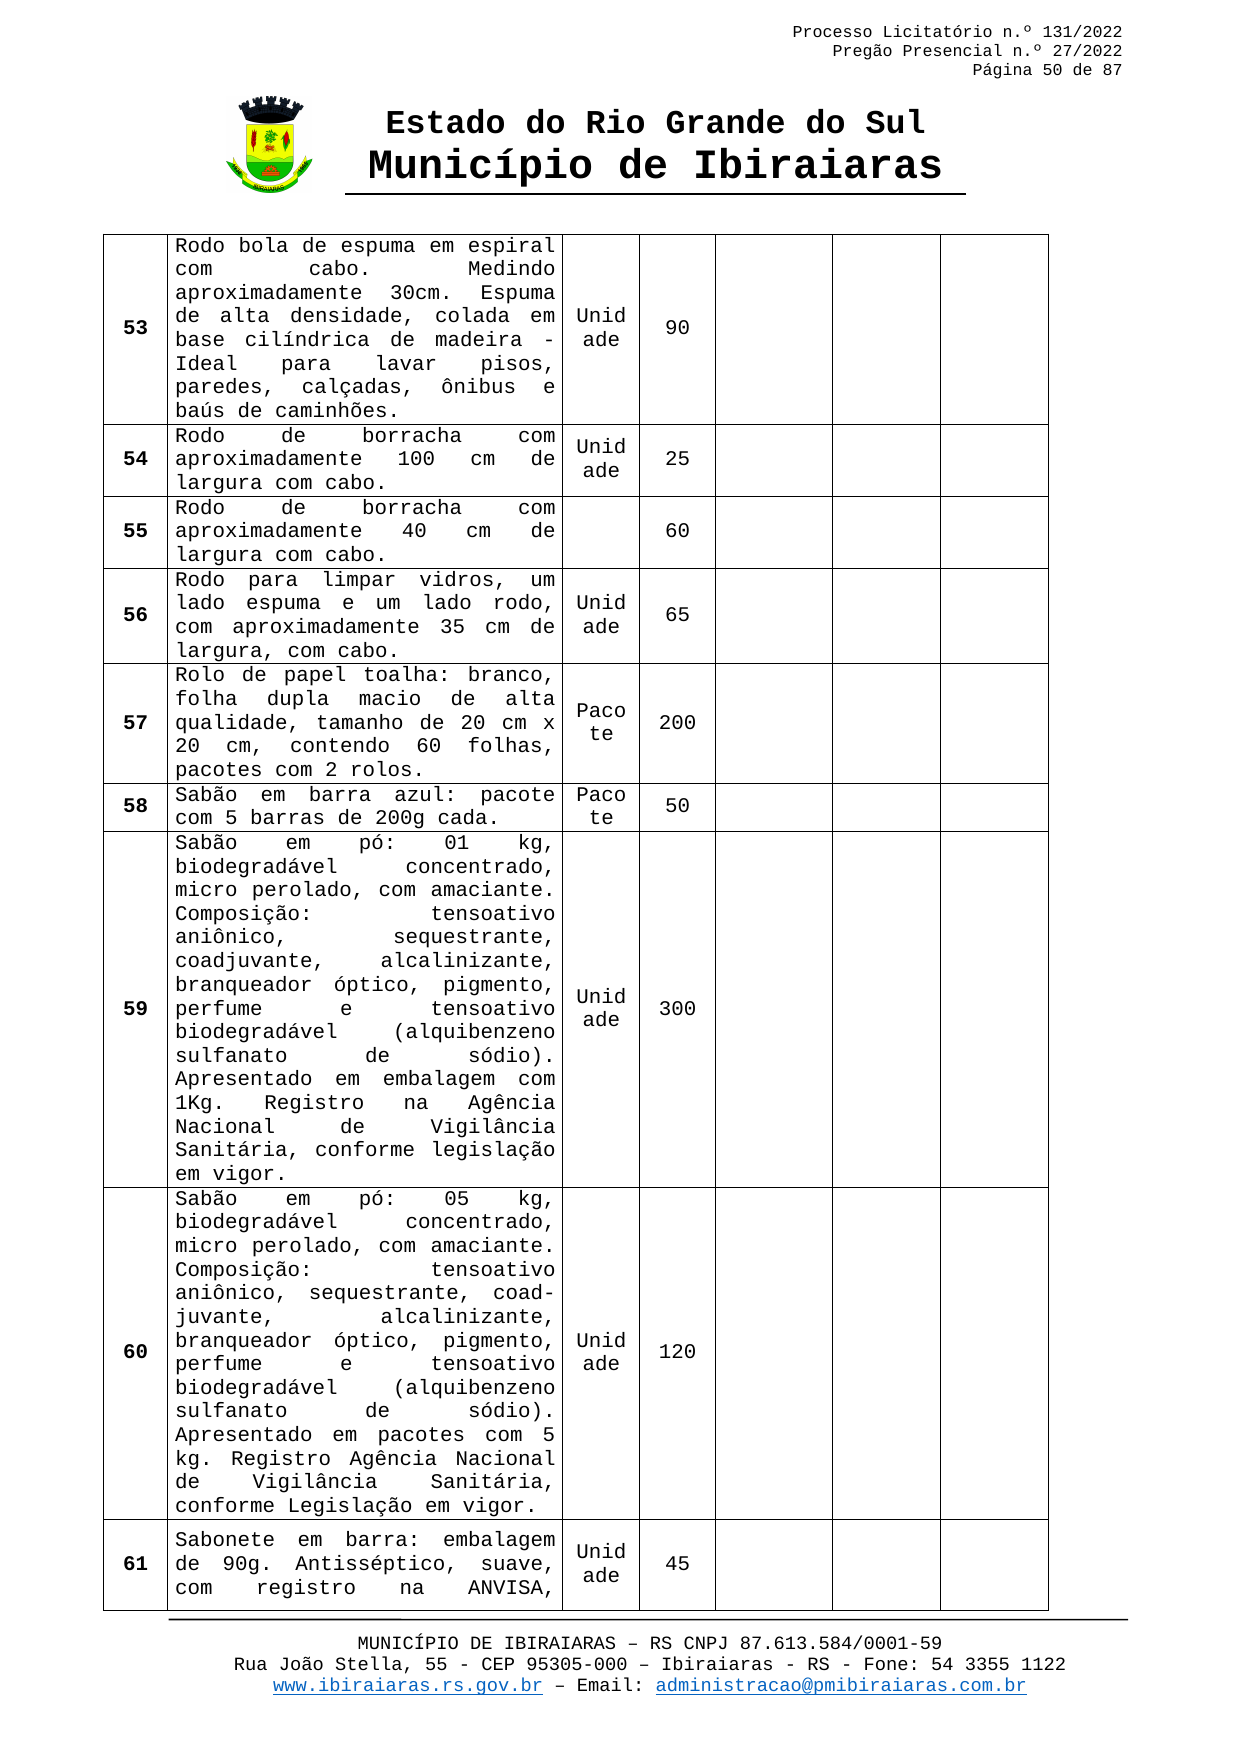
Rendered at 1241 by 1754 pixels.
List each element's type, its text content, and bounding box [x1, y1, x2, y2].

table_cell [833, 497, 940, 568]
table_cell [716, 569, 832, 663]
table_cell Sabão em pó: 05 kg, biodegradável concentrado, micro perolado, com amaciante. Composição: tensoativo aniônico, sequestrante, coad-juvante, alcalinizante, branqueador óptico, pigmento, perfume e tensoativo biodegradável (alquibenzeno sulfanato de sódio). Apresentado em pacotes com 5 kg. Registro Agência Nacional de Vigilância Sanitária, conforme Legislação em vigor. [168, 1188, 562, 1519]
table_cell [833, 235, 940, 424]
table_cell [941, 235, 1048, 424]
table_cell Unidade [563, 832, 639, 1187]
table_cell [563, 497, 639, 568]
table_cell [716, 664, 832, 783]
table_cell Sabão em barra azul: pacote com 5 barras de 200g cada. [168, 784, 562, 831]
table_cell [941, 1188, 1048, 1519]
table_cell 55 [104, 497, 167, 568]
table_cell [716, 497, 832, 568]
table_cell Unidade [563, 235, 639, 424]
table_cell Pacote [563, 664, 639, 783]
table_cell 25 [640, 425, 715, 496]
table_cell 54 [104, 425, 167, 496]
table_cell 50 [640, 784, 715, 831]
table_cell Rodo de borracha com aproximadamente 100 cm de largura com cabo. [168, 425, 562, 496]
table_cell [941, 425, 1048, 496]
table_cell [941, 664, 1048, 783]
table_cell 59 [104, 832, 167, 1187]
table_cell [833, 784, 940, 831]
table_cell 200 [640, 664, 715, 783]
table_cell [716, 425, 832, 496]
table_cell 120 [640, 1188, 715, 1519]
table_cell Unidade [563, 1188, 639, 1519]
table_cell 90 [640, 235, 715, 424]
table_cell 60 [640, 497, 715, 568]
table_cell [833, 1520, 940, 1610]
table_cell Rodo bola de espuma em espiral com cabo. Medindo aproximadamente 30cm. Espuma de alta densidade, colada em base cilíndrica de madeira - Ideal para lavar pisos, paredes, calçadas, ônibus e baús de caminhões. [168, 235, 562, 424]
table_cell [716, 235, 832, 424]
table_cell 65 [640, 569, 715, 663]
table_cell Rodo de borracha com aproximadamente 40 cm de largura com cabo. [168, 497, 562, 568]
table_cell 58 [104, 784, 167, 831]
table_cell [833, 1188, 940, 1519]
table_cell Sabonete em barra: embalagem de 90g. Antisséptico, suave, com registro na ANVISA, aspecto físico sólido, para higienização. [168, 1520, 562, 1610]
table_cell 60 [104, 1188, 167, 1519]
table_cell 61 [104, 1520, 167, 1610]
table_cell Unidade [563, 425, 639, 496]
table_cell Sabão em pó: 01 kg, biodegradável concentrado, micro perolado, com amaciante. Composição: tensoativo aniônico, sequestrante, coadjuvante, alcalinizante, branqueador óptico, pigmento, perfume e tensoativo biodegradável (alquibenzeno sulfanato de sódio). Apresentado em embalagem com 1Kg. Registro na Agência Nacional de Vigilância Sanitária, conforme legislação em vigor. [168, 832, 562, 1187]
table_cell [941, 497, 1048, 568]
table_cell [716, 1188, 832, 1519]
table_cell Rodo para limpar vidros, um lado espuma e um lado rodo, com aproximadamente 35 cm de largura, com cabo. [168, 569, 562, 663]
table_cell Pacote [563, 784, 639, 831]
table_cell 53 [104, 235, 167, 424]
table_cell Unidade [563, 1520, 639, 1610]
table_cell [716, 832, 832, 1187]
table_cell [833, 569, 940, 663]
table_cell 300 [640, 832, 715, 1187]
picture [226, 96, 313, 193]
table_cell [833, 425, 940, 496]
table_cell 57 [104, 664, 167, 783]
table_cell [833, 832, 940, 1187]
table_cell Unidade [563, 569, 639, 663]
table_cell [716, 1520, 832, 1610]
table_cell 45 [640, 1520, 715, 1610]
table_cell 56 [104, 569, 167, 663]
table_cell [941, 832, 1048, 1187]
table_cell [941, 1520, 1048, 1610]
table_cell [941, 784, 1048, 831]
table_cell [833, 664, 940, 783]
table_cell [716, 784, 832, 831]
table_cell Rolo de papel toalha: branco, folha dupla macio de alta qualidade, tamanho de 20 cm x 20 cm, contendo 60 folhas, pacotes com 2 rolos. [168, 664, 562, 783]
table_cell [941, 569, 1048, 663]
